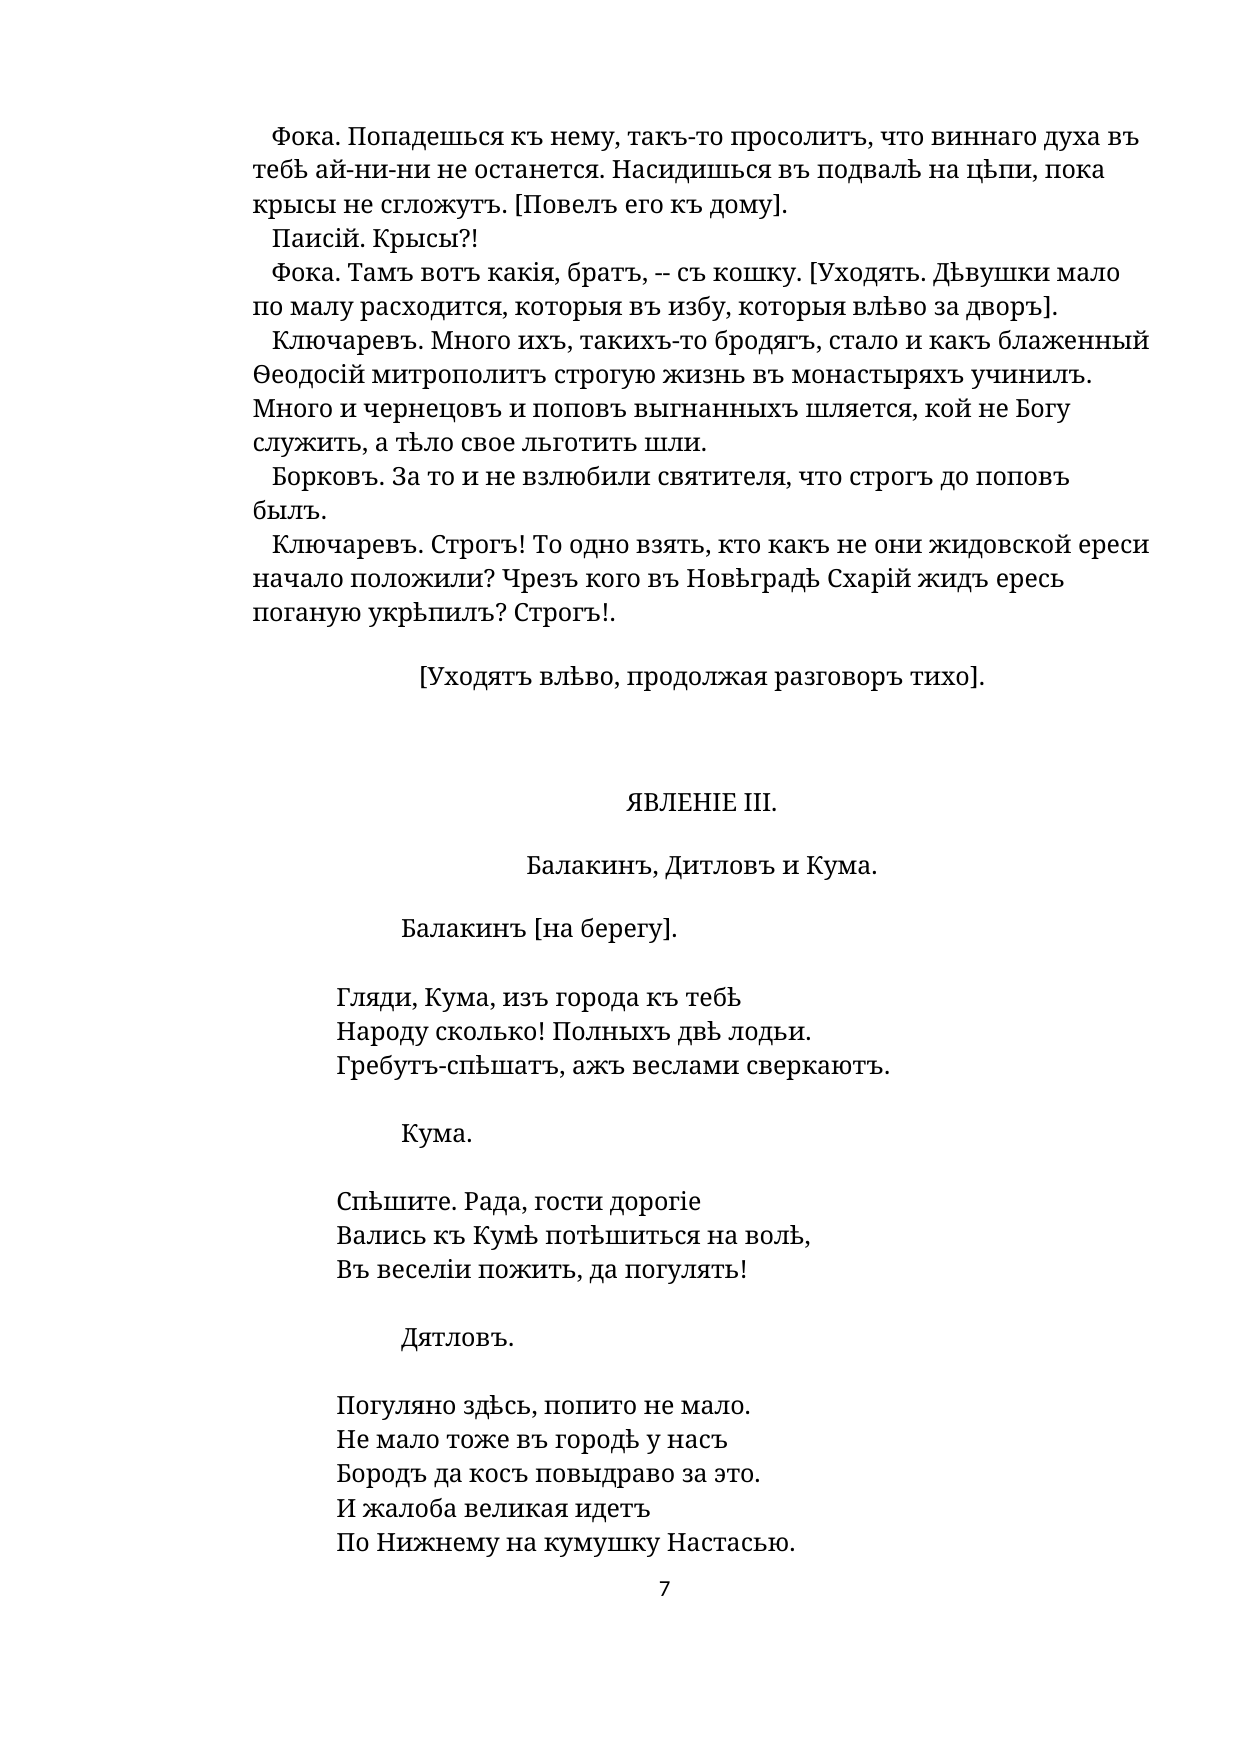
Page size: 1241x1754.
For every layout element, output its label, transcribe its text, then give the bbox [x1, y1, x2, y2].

text Въ веселіи пожить, да погулять! [252, 1252, 1152, 1286]
text Вались къ Кумѣ потѣшиться на волѣ, [252, 1218, 1152, 1252]
text Балакинъ, Дитловъ и Кума. [252, 848, 1152, 882]
text Дятловъ. [252, 1320, 1152, 1354]
text По Нижнему на кумушку Настасью. [252, 1524, 1152, 1558]
text Кума. [252, 1116, 1152, 1149]
text Погуляно здѣсь, попито не мало. [252, 1388, 1152, 1422]
text Фока. Тамъ вотъ какія, братъ, -- съ кошку. [Уходять. Дѣвушки мало по малу расходится, которыя въ избу, которыя влѣво за дворъ]. [252, 254, 1152, 322]
text Спѣшите. Рада, гости дорогіе [252, 1184, 1152, 1218]
text Паисій. Крысы?! [252, 220, 1152, 254]
text [Уходятъ влѣво, продолжая разговоръ тихо]. [252, 658, 1152, 692]
text Бородъ да косъ повыдраво за это. [252, 1456, 1152, 1490]
text Не мало тоже въ городѣ у насъ [252, 1422, 1152, 1456]
text Балакинъ [на берегу]. [252, 911, 1152, 945]
text Ключаревъ. Строгъ! То одно взять, кто какъ не они жидовской ереси начало положили? Чрезъ кого въ Новѣградѣ Схарій жидъ ересь поганую укрѣпилъ? Строгъ!. [252, 527, 1152, 629]
text ЯВЛЕНІЕ III. [252, 785, 1152, 819]
text Борковъ. За то и не взлюбили святителя, что строгъ до поповъ былъ. [252, 459, 1152, 527]
text Народу сколько! Полныхъ двѣ лодьи. [252, 1013, 1152, 1047]
text Гляди, Кума, изъ города къ тебѣ [252, 979, 1152, 1013]
text Ключаревъ. Много ихъ, такихъ-то бродягъ, стало и какъ блаженный Ѳеодосій митрополитъ строгую жизнь въ монастыряхъ учинилъ. Много и чернецовъ и поповъ выгнанныхъ шляется, кой не Богу служить, а тѣло свое льготить шли. [252, 322, 1152, 459]
text Фока. Попадешься къ нему, такъ-то просолитъ, что виннаго духа въ тебѣ ай-ни-ни не останется. Насидишься въ подвалѣ на цѣпи, пока крысы не сгложутъ. [Повелъ его къ дому]. [252, 118, 1152, 220]
text Гребутъ-спѣшатъ, ажъ веслами сверкаютъ. [252, 1047, 1152, 1081]
text И жалоба великая идетъ [252, 1490, 1152, 1524]
